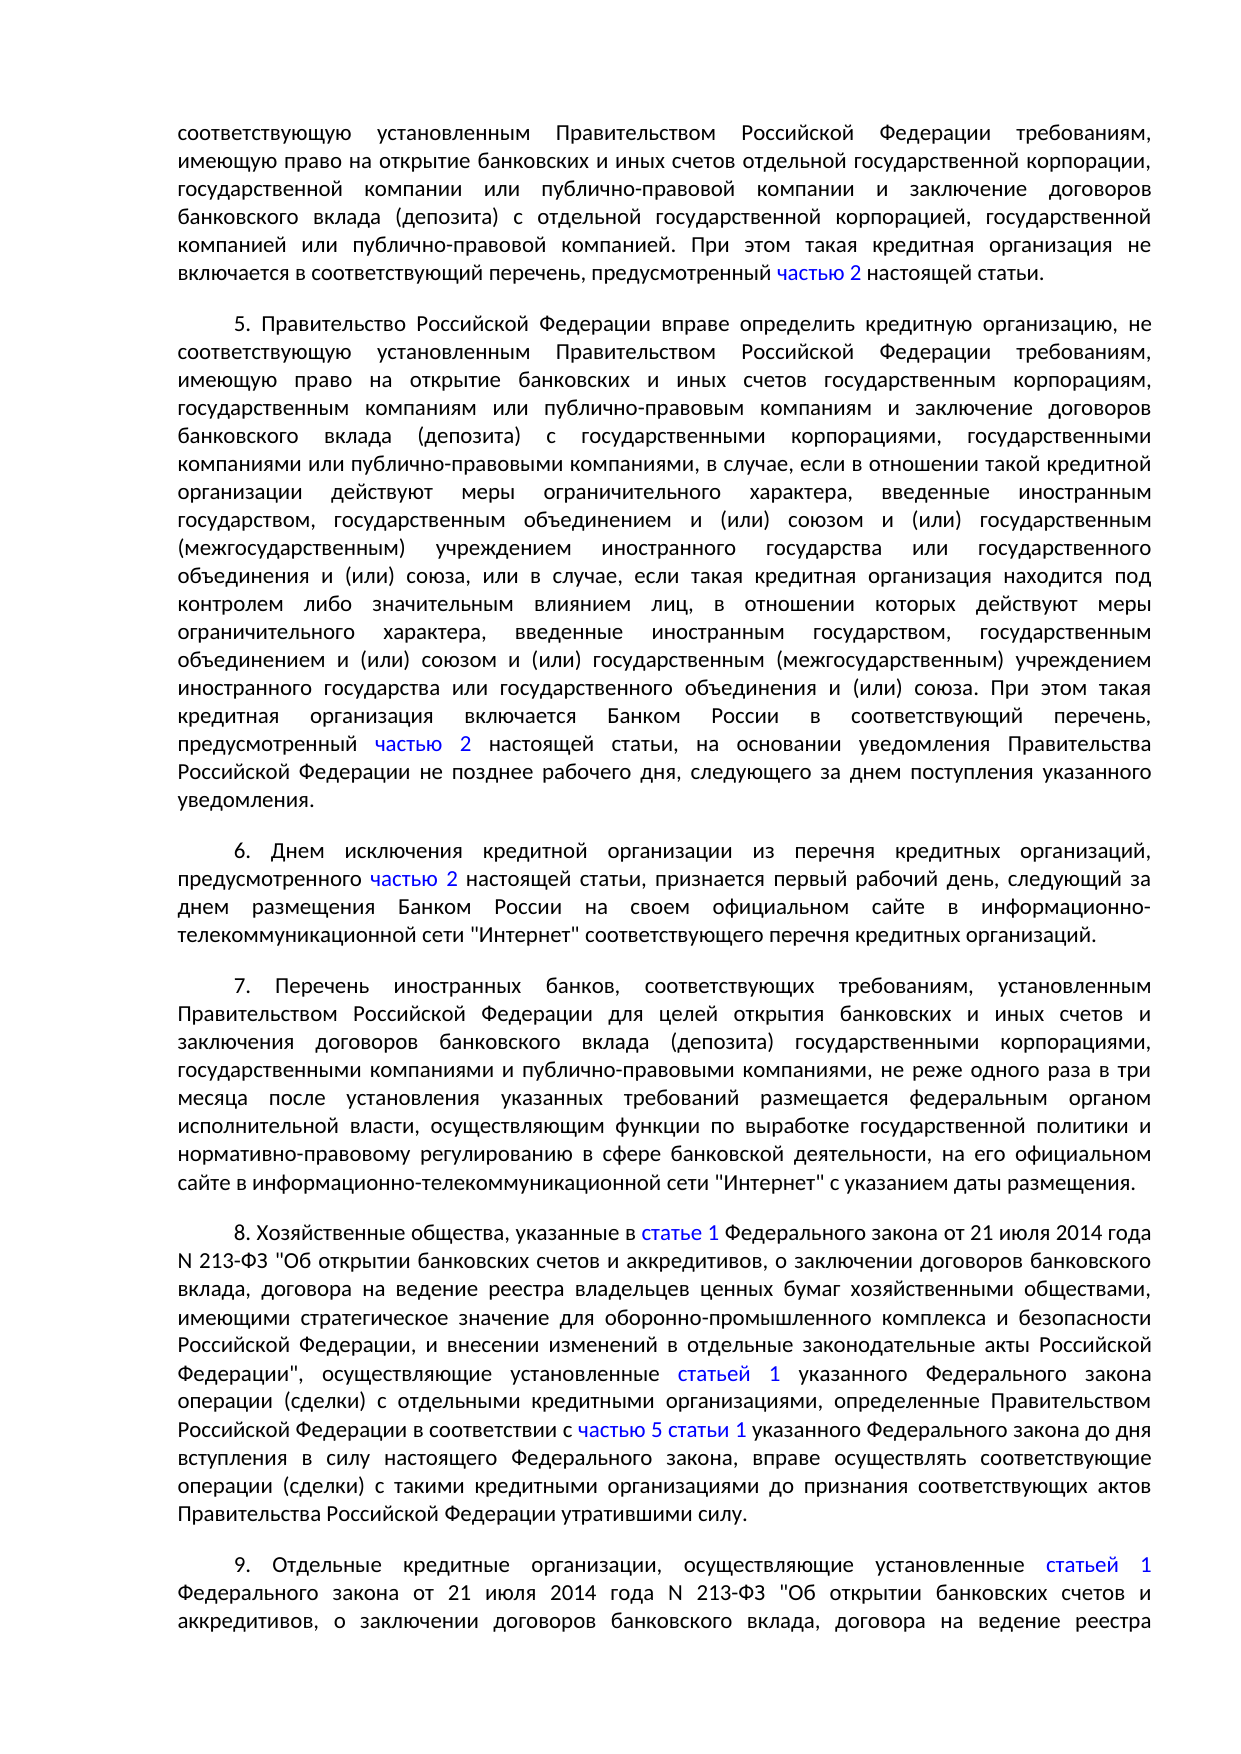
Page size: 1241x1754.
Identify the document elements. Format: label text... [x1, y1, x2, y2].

text 6. Днем исключения кредитной организации из перечня кредитных организаций, предусмотренного частью 2 настоящей статьи, признается первый рабочий день, следующий за днем размещения Банком России на своем официальном сайте в информационно-телекоммуникационной сети "Интернет" соответствующего перечня кредитных организаций. [177, 836, 1152, 948]
text 7. Перечень иностранных банков, соответствующих требованиям, установленным Правительством Российской Федерации для целей открытия банковских и иных счетов и заключения договоров банковского вклада (депозита) государственными корпорациями, государственными компаниями и публично-правовыми компаниями, не реже одного раза в три месяца после установления указанных требований размещается федеральным органом исполнительной власти, осуществляющим функции по выработке государственной политики и нормативно-правовому регулированию в сфере банковской деятельности, на его официальном сайте в информационно-телекоммуникационной сети "Интернет" с указанием даты размещения. [177, 971, 1152, 1196]
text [177, 118, 1152, 286]
text 5. Правительство Российской Федерации вправе определить кредитную организацию, не соответствующую установленным Правительством Российской Федерации требованиям, имеющую право на открытие банковских и иных счетов государственным корпорациям, государственным компаниям или публично-правовым компаниям и заключение договоров банковского вклада (депозита) с государственными корпорациями, государственными компаниями или публично-правовыми компаниями, в случае, если в отношении такой кредитной организации действуют меры ограничительного характера, введенные иностранным государством, государственным объединением и (или) союзом и (или) государственным (межгосударственным) учреждением иностранного государства или государственного объединения и (или) союза, или в случае, если такая кредитная организация находится под контролем либо значительным влиянием лиц, в отношении которых действуют меры ограничительного характера, введенные иностранным государством, государственным объединением и (или) союзом и (или) государственным (межгосударственным) учреждением иностранного государства или государственного объединения и (или) союза. При этом такая кредитная организация включается Банком России в соответствующий перечень, предусмотренный частью 2 настоящей статьи, на основании уведомления Правительства Российской Федерации не позднее рабочего дня, следующего за днем поступления указанного уведомления. [177, 309, 1152, 813]
text 8. Хозяйственные общества, указанные в статье 1 Федерального закона от 21 июля 2014 года N 213-ФЗ "Об открытии банковских счетов и аккредитивов, о заключении договоров банковского вклада, договора на ведение реестра владельцев ценных бумаг хозяйственными обществами, имеющими стратегическое значение для оборонно-промышленного комплекса и безопасности Российской Федерации, и внесении изменений в отдельные законодательные акты Российской Федерации", осуществляющие установленные статьей 1 указанного Федерального закона операции (сделки) с отдельными кредитными организациями, определенные Правительством Российской Федерации в соответствии с частью 5 статьи 1 указанного Федерального закона до дня вступления в силу настоящего Федерального закона, вправе осуществлять соответствующие операции (сделки) с такими кредитными организациями до признания соответствующих актов Правительства Российской Федерации утратившими силу. [177, 1218, 1152, 1527]
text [177, 1550, 1152, 1634]
